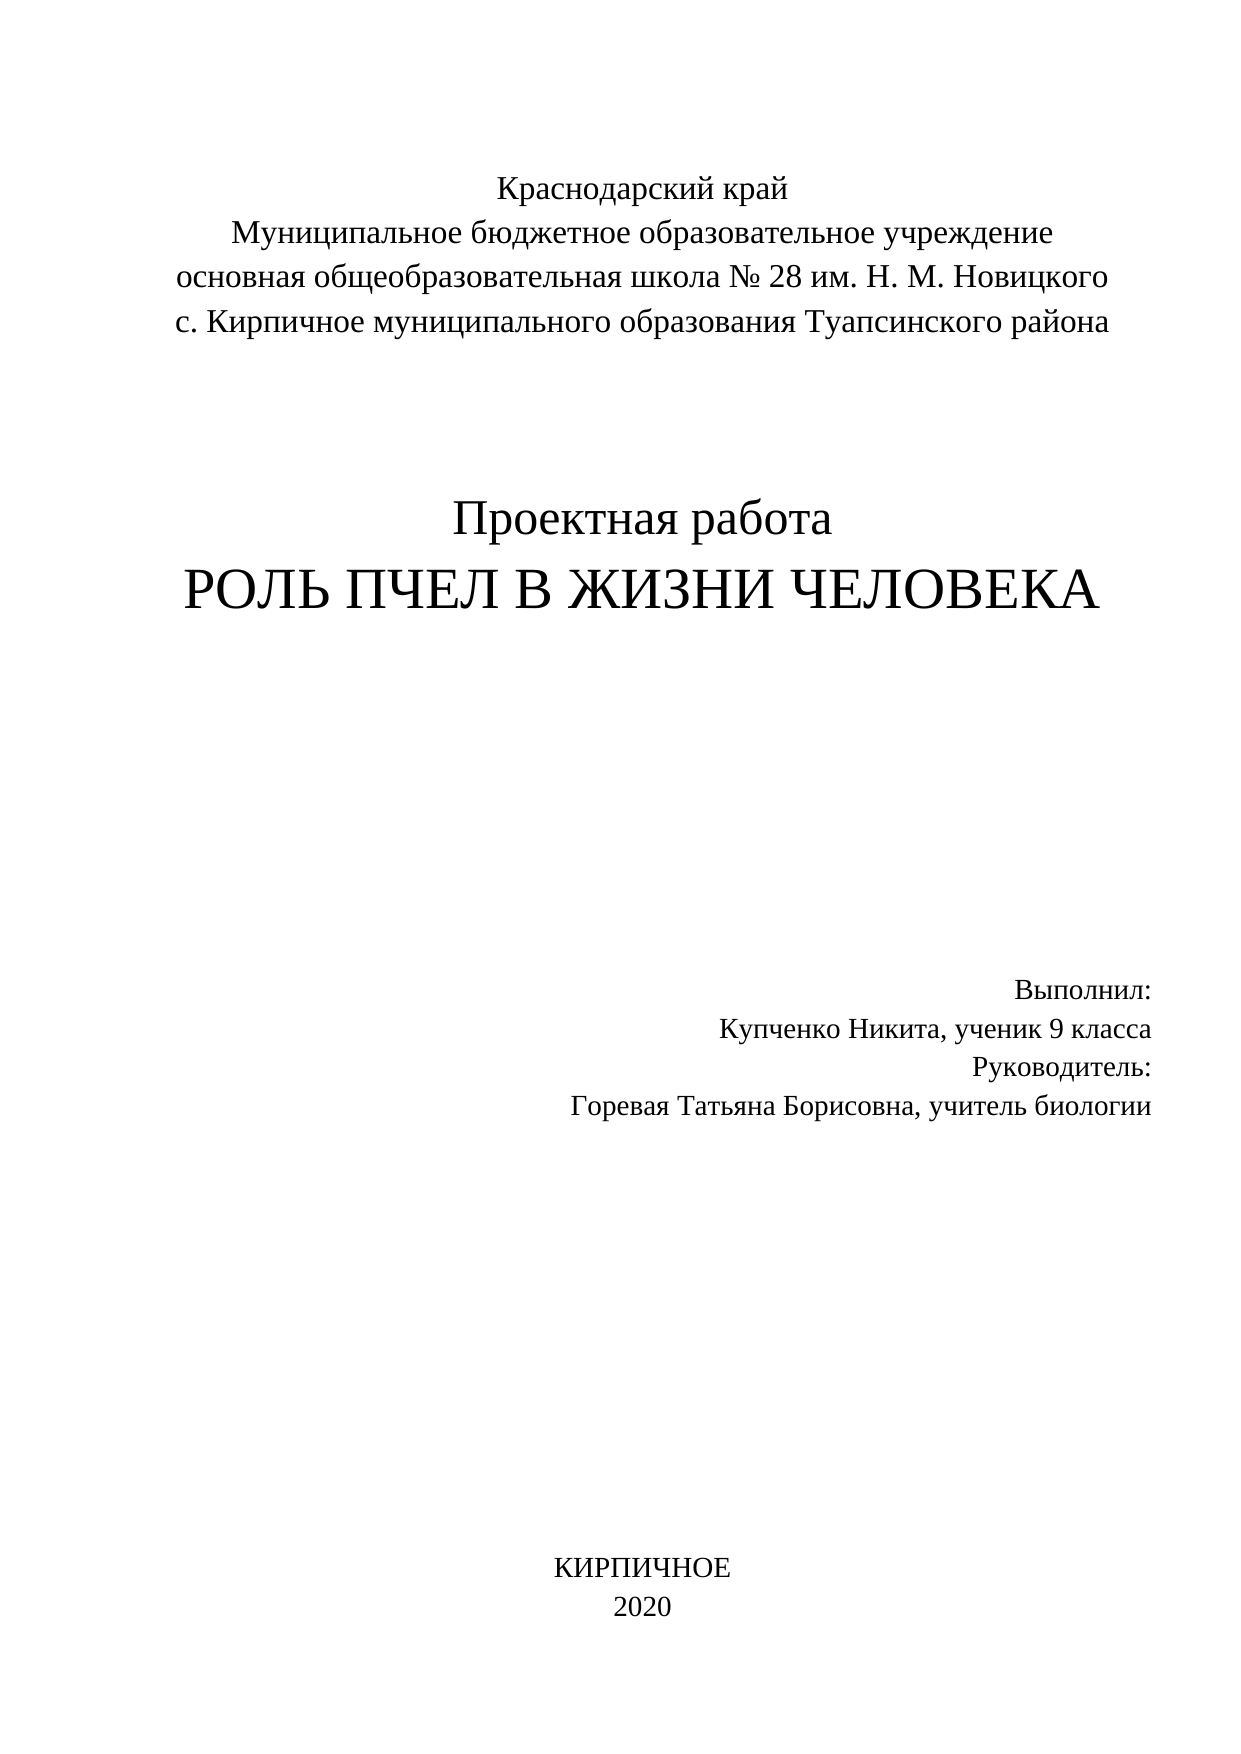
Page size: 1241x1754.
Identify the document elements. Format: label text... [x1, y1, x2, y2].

text Руководитель: [133, 1049, 1152, 1083]
text Купченко Никита, ученик 9 класса [133, 1011, 1152, 1044]
text Проектная работа [133, 488, 1152, 546]
text Горевая Татьяна Борисовна, учитель биологии [133, 1088, 1152, 1122]
text Муниципальное бюджетное образовательное учреждение [133, 213, 1152, 251]
text КИРПИЧНОЕ [133, 1551, 1152, 1584]
text Выполнил: [133, 972, 1152, 1006]
text основная общеобразовательная школа № 28 им. Н. М. Новицкого [133, 257, 1152, 295]
text с. Кирпичное муниципального образования Туапсинского района [133, 301, 1152, 339]
text Краснодарский край [133, 169, 1152, 207]
text 2020 [133, 1589, 1152, 1623]
text РОЛЬ ПЧЕЛ В ЖИЗНИ ЧЕЛОВЕКА [133, 554, 1152, 621]
